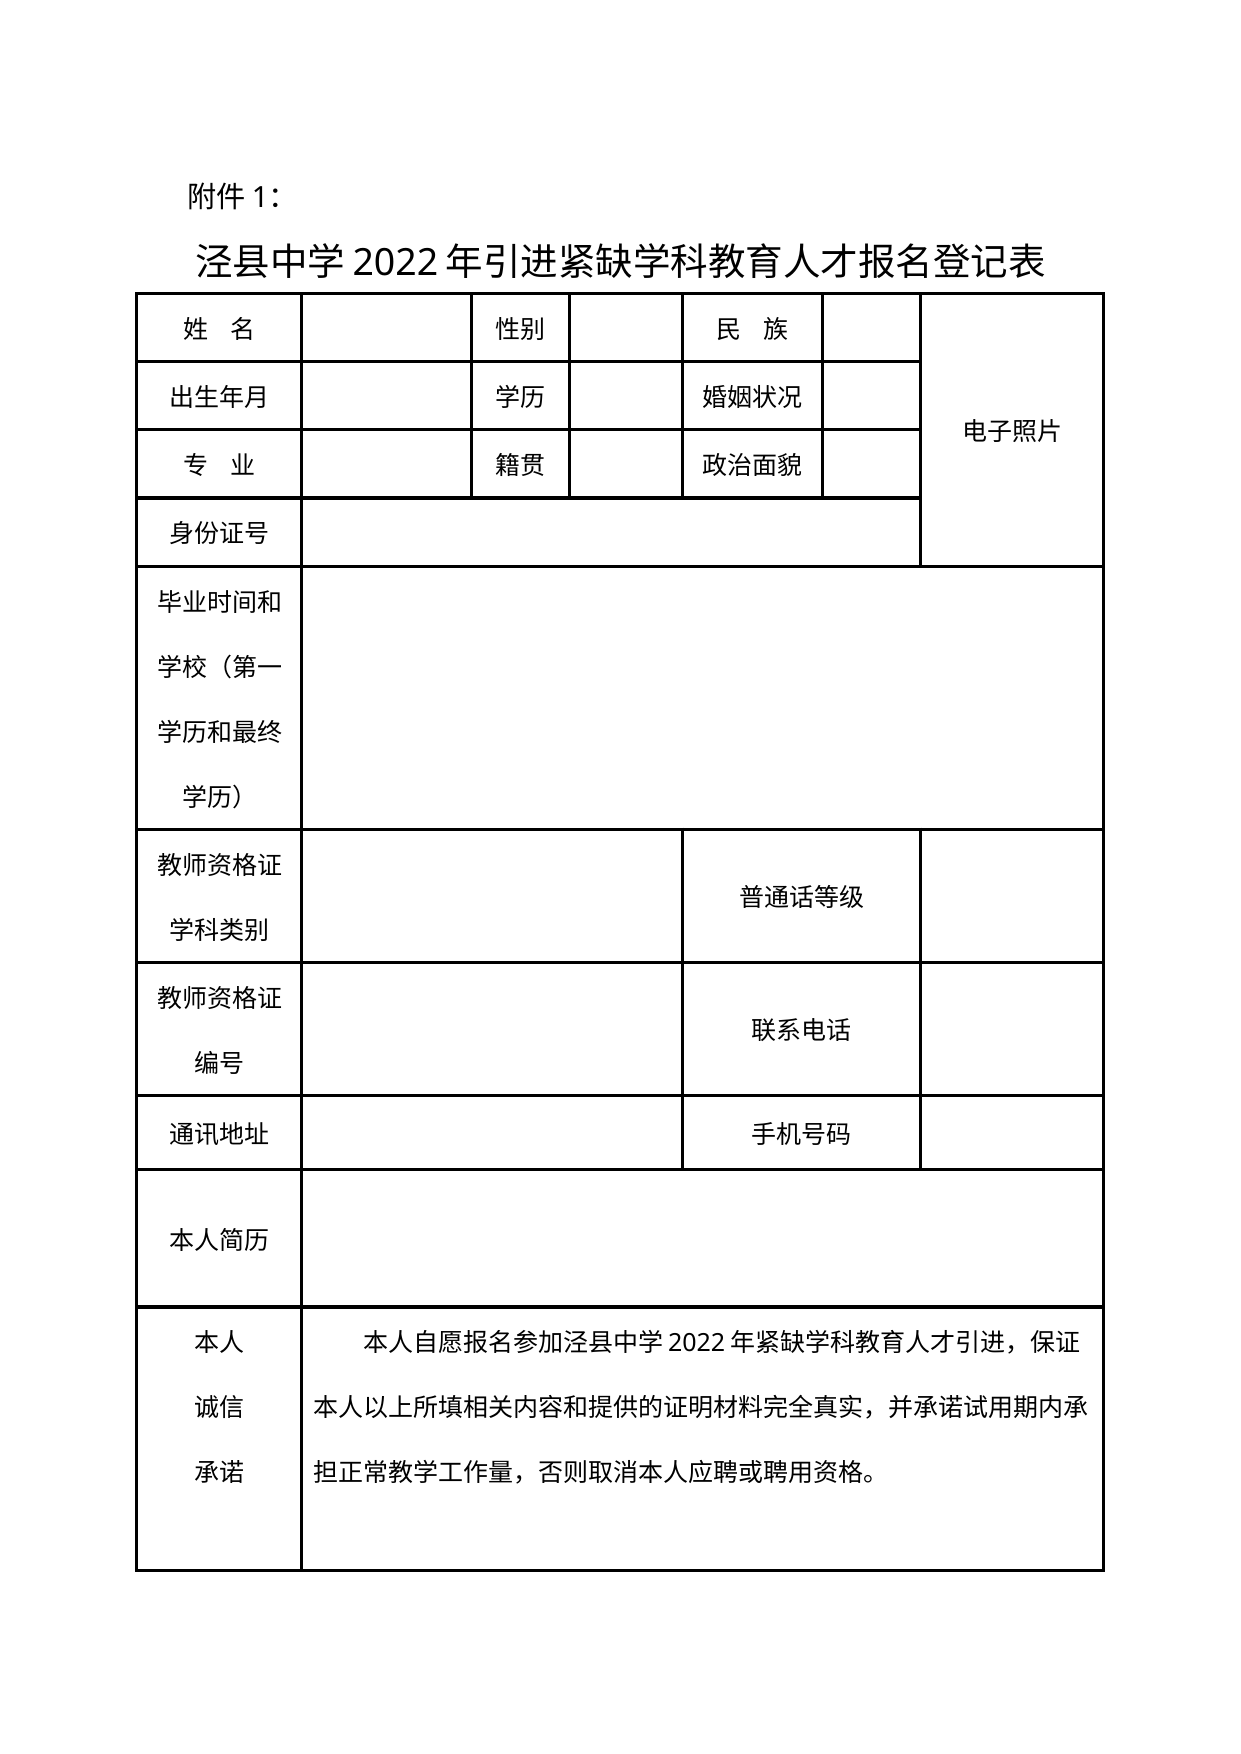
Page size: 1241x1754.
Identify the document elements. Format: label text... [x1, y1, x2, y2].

table_cell [303, 1097, 681, 1168]
table_cell [303, 568, 1102, 828]
table_cell 普通话等级 [684, 831, 919, 961]
table_cell 专 业 [138, 431, 300, 496]
table_cell 本人简历 [138, 1171, 300, 1305]
table_cell [922, 1097, 1102, 1168]
table_cell 身份证号 [138, 500, 300, 564]
table_header [571, 295, 681, 360]
table_cell 毕业时间和学校（第一学历和最终学历） [138, 568, 300, 828]
table_cell [824, 431, 919, 496]
table_cell [303, 431, 470, 496]
table_cell [303, 363, 470, 428]
table_cell 本人 诚信 承诺 [138, 1309, 300, 1568]
table_cell [303, 1171, 1102, 1305]
table_header 民 族 [684, 295, 821, 360]
table_cell 出生年月 [138, 363, 300, 428]
text 泾县中学2022年引进紧缺学科教育人才报名登记表 [187, 227, 1053, 292]
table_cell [303, 1309, 1102, 1568]
table_cell [571, 431, 681, 496]
table_cell 教师资格证编号 [138, 964, 300, 1094]
table_cell 联系电话 [684, 964, 919, 1094]
table_cell 籍贯 [473, 431, 568, 496]
table_cell [303, 500, 919, 564]
table_cell [824, 363, 919, 428]
table_cell 政治面貌 [684, 431, 821, 496]
table_cell 手机号码 [684, 1097, 919, 1168]
table_cell 通讯地址 [138, 1097, 300, 1168]
table_cell [571, 363, 681, 428]
text 附件1： [187, 162, 1053, 227]
table_cell 学历 [473, 363, 568, 428]
table_header 电子照片 [922, 295, 1102, 564]
table_cell [303, 964, 681, 1094]
table_cell [922, 831, 1102, 961]
table_header [303, 295, 470, 360]
table_header 性别 [473, 295, 568, 360]
table_header 姓 名 [138, 295, 300, 360]
table_cell [922, 964, 1102, 1094]
table_cell 婚姻状况 [684, 363, 821, 428]
table_cell [303, 831, 681, 961]
table_cell 教师资格证学科类别 [138, 831, 300, 961]
table_header [824, 295, 919, 360]
